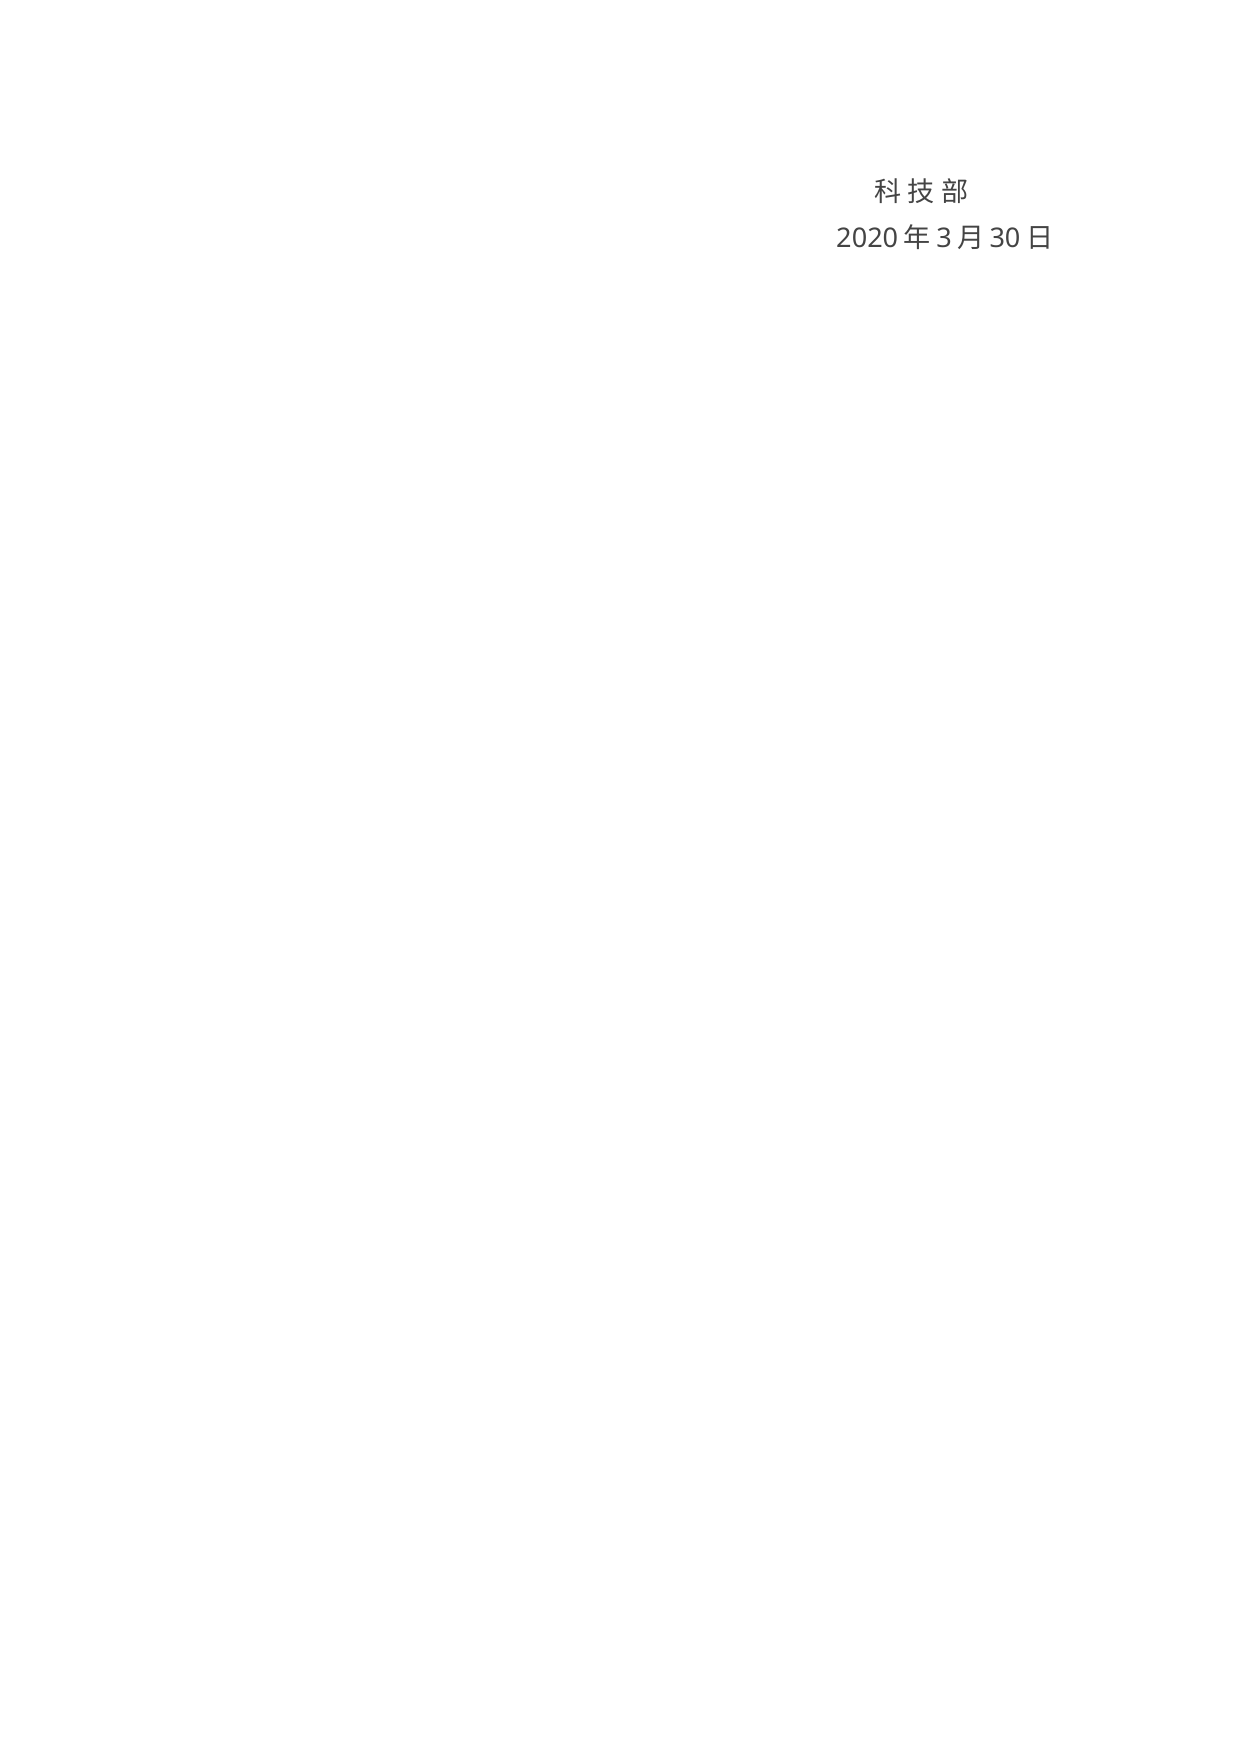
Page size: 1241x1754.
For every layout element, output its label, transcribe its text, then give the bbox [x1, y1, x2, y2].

text 科 技 部 2020年3月30日 [187, 162, 1053, 256]
